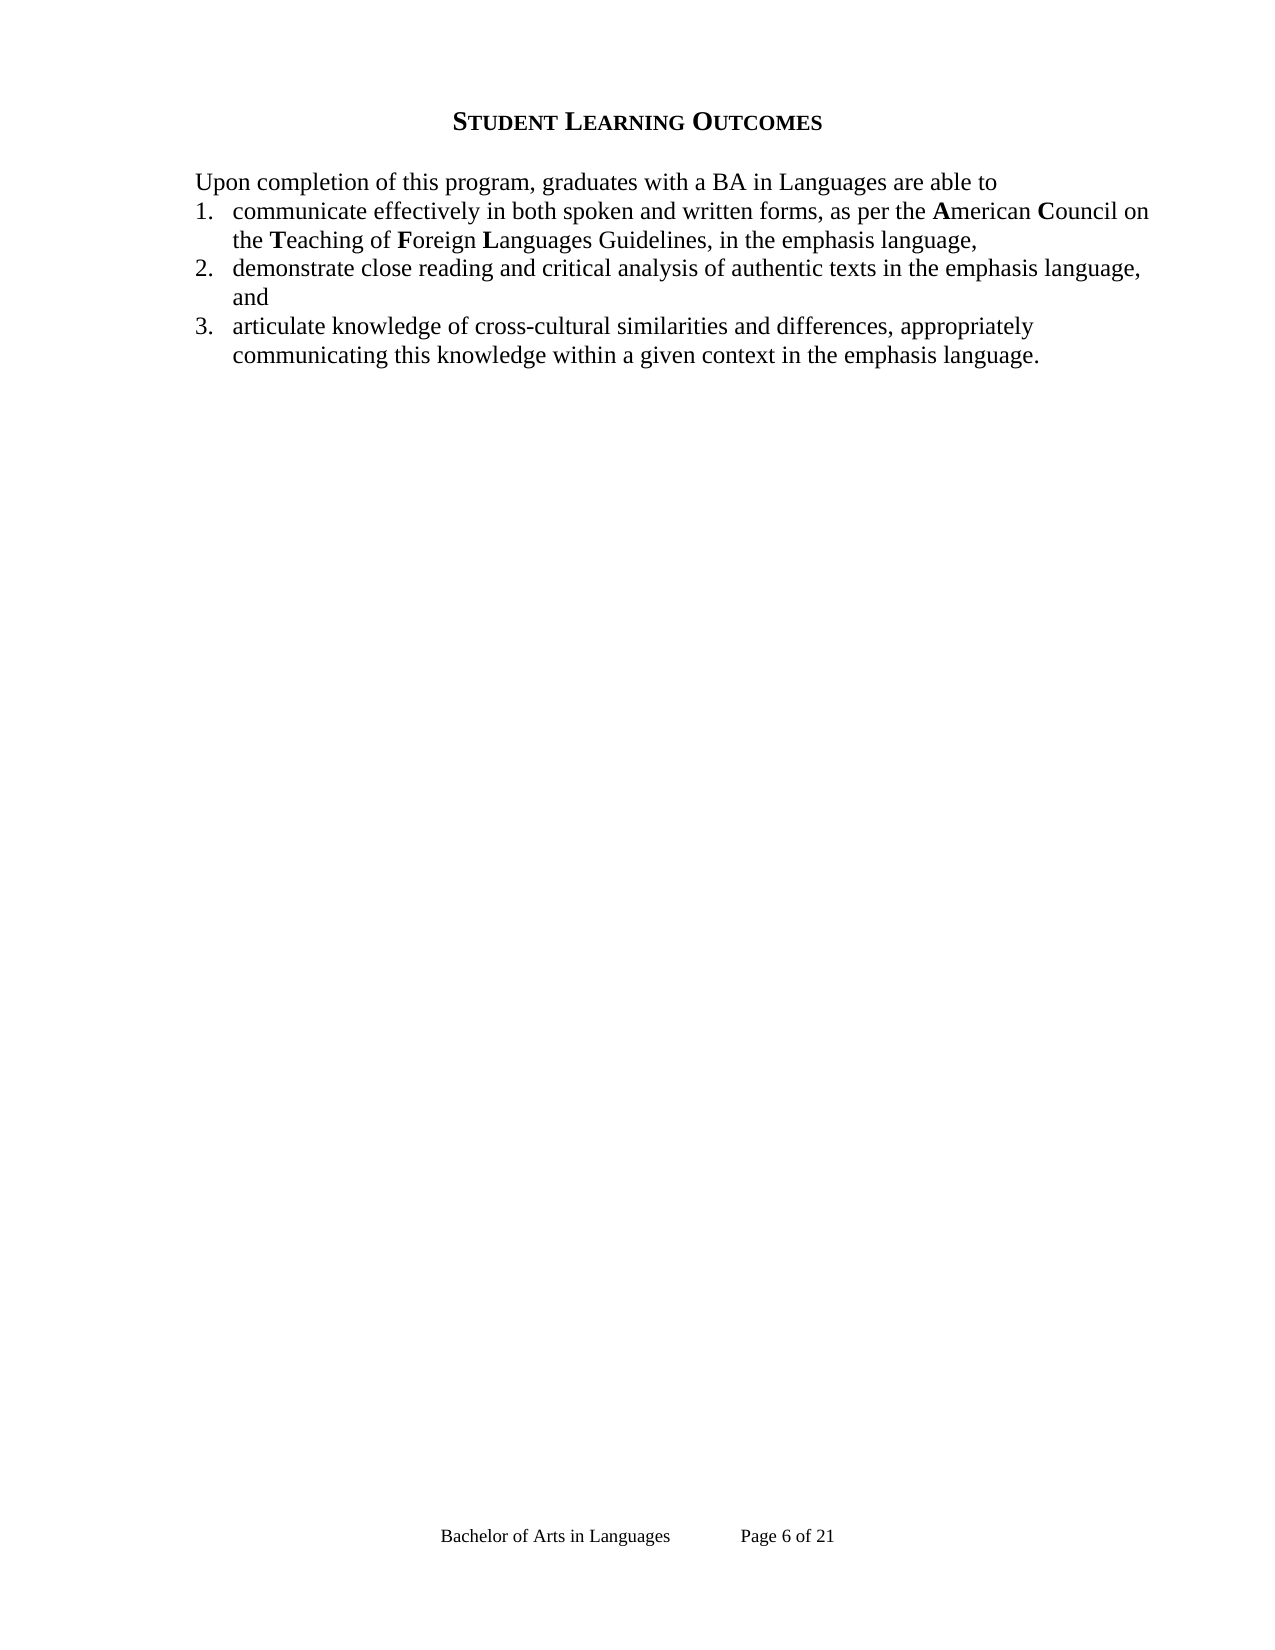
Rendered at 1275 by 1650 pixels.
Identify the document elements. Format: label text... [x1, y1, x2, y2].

text Upon completion of this program, graduates with a BA in Languages are able to [195, 167, 1155, 196]
subtitle Student Learning Outcomes [120, 105, 1155, 136]
list communicate effectively in both spoken and written forms, as per the American Council on the Teaching of Foreign Languages Guidelines, in the emphasis language, [195, 196, 1155, 253]
list demonstrate close reading and critical analysis of authentic texts in the emphasis language, and [195, 253, 1155, 311]
list articulate knowledge of cross-cultural similarities and differences, appropriately communicating this knowledge within a given context in the emphasis language. [195, 311, 1155, 368]
